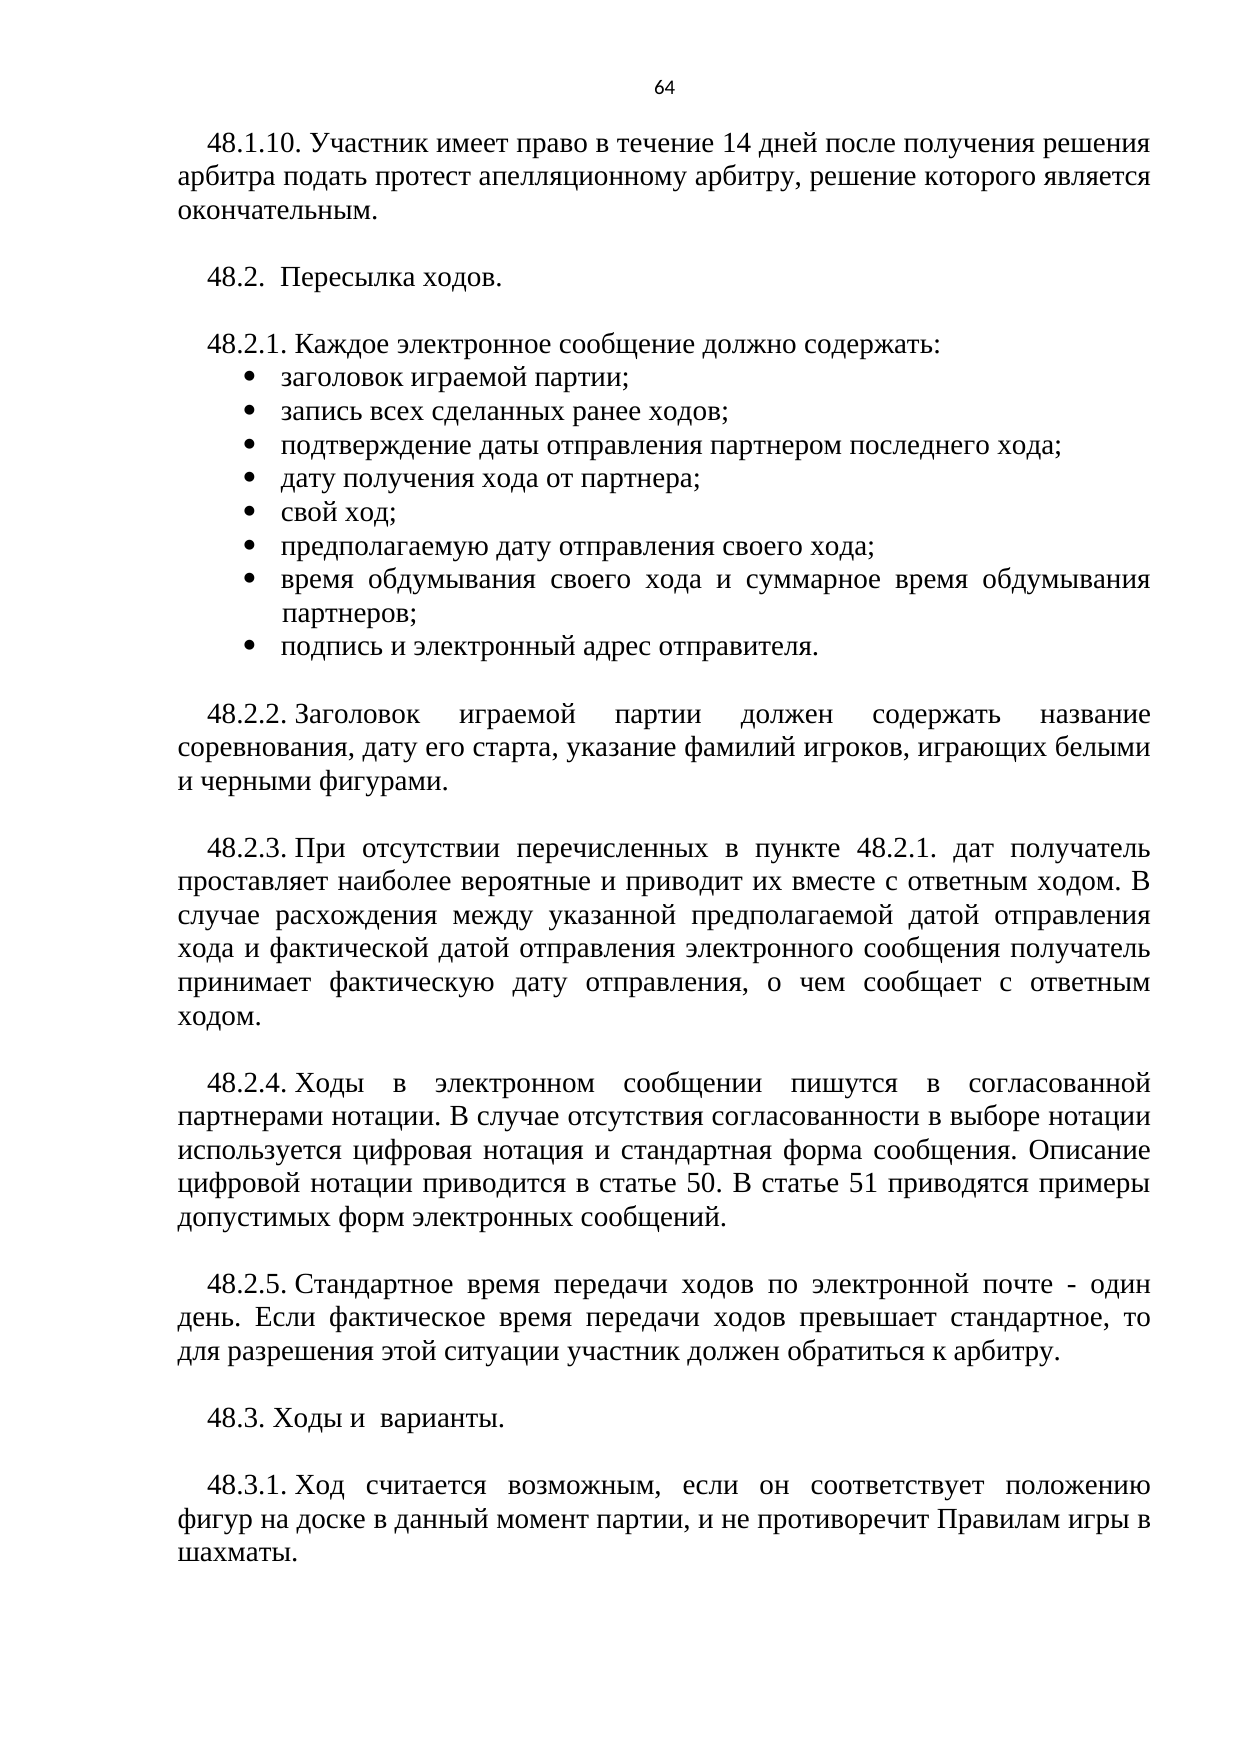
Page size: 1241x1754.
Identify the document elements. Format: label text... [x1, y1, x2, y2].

list подтверждение даты отправления партнером последнего хода; [244, 427, 1152, 460]
text 48.2. Пересылка ходов. [177, 259, 1152, 292]
list дату получения хода от партнера; [244, 460, 1152, 494]
text 48.2.4. Ходы в электронном сообщении пишутся в согласованной партнерами нотации. В случае отсутствия согласованности в выборе нотации используется цифровая нотация и стандартная форма сообщения. Описание цифровой нотации приводится в статье 50. В статье 51 приводятся примеры допустимых форм электронных сообщений. [177, 1065, 1152, 1232]
text 48.1.10. Участник имеет право в течение 14 дней после получения решения арбитра подать протест апелляционному арбитру, решение которого является окончательным. [177, 125, 1152, 225]
text 48.2.2. Заголовок играемой партии должен содержать название соревнования, дату его старта, указание фамилий игроков, играющих белыми и черными фигурами. [177, 696, 1152, 796]
list заголовок играемой партии; [244, 359, 1152, 393]
list свой ход; [244, 494, 1152, 528]
text 48.3.1. Ход считается возможным, если он соответствует положению фигур на доске в данный момент партии, и не противоречит Правилам игры в шахматы. [177, 1467, 1152, 1568]
text 48.2.5. Стандартное время передачи ходов по электронной почте - один день. Если фактическое время передачи ходов превышает стандартное, то для разрешения этой ситуации участник должен обратиться к арбитру. [177, 1266, 1152, 1367]
text 48.3. Ходы и варианты. [177, 1400, 1152, 1434]
text 48.2.3. При отсутствии перечисленных в пункте 48.2.1. дат получатель проставляет наиболее вероятные и приводит их вместе с ответным ходом. В случае расхождения между указанной предполагаемой датой отправления хода и фактической датой отправления электронного сообщения получатель принимает фактическую дату отправления, о чем сообщает с ответным ходом. [177, 830, 1152, 1031]
text 48.2.1. Каждое электронное сообщение должно содержать: [177, 326, 1152, 359]
list время обдумывания своего хода и суммарное время обдумывания партнеров; [244, 561, 1152, 628]
list предполагаемую дату отправления своего хода; [244, 528, 1152, 561]
list запись всех сделанных ранее ходов; [244, 393, 1152, 427]
list подпись и электронный адрес отправителя. [244, 628, 1152, 662]
